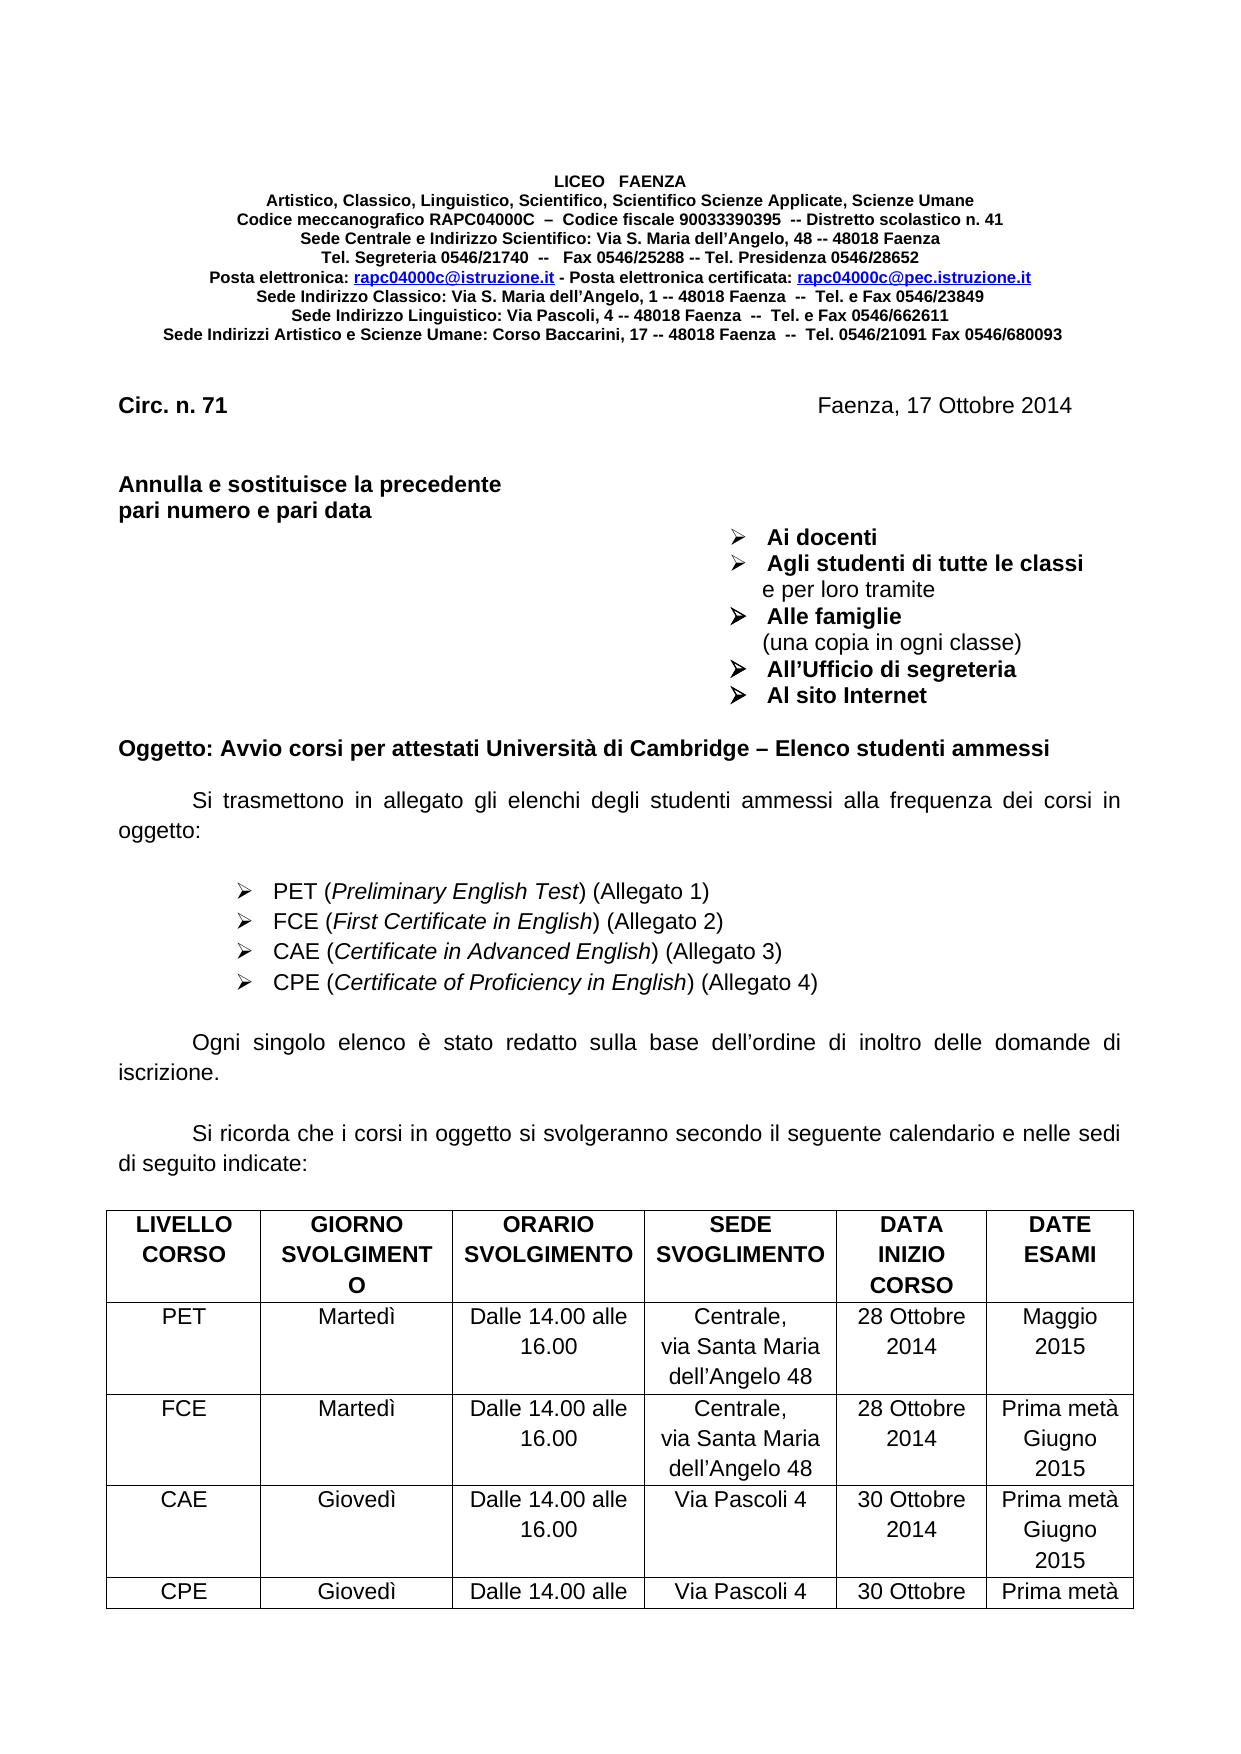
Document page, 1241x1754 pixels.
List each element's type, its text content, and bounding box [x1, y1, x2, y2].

text Sede Indirizzi Artistico e Scienze Umane: Corso Baccarini, 17 -- 48018 Faenza -- Tel. 0546/21091 Fax 0546/680093 [103, 325, 1122, 344]
list Ai docenti [729, 524, 1122, 550]
table_cell FCE [107, 1395, 260, 1485]
table_cell Maggio 2015 [987, 1303, 1133, 1393]
text Ogni singolo elenco è stato redatto sulla base dell’ordine di inoltro delle domande di iscrizione. [118, 1029, 1122, 1086]
text Oggetto: Avvio corsi per attestati Università di Cambridge – Elenco studenti ammessi [118, 734, 1122, 761]
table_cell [987, 1578, 1133, 1608]
text Artistico, Classico, Linguistico, Scientifico, Scientifico Scienze Applicate, Scienze Umane [118, 191, 1122, 210]
table_cell Giovedì [261, 1578, 452, 1608]
list CPE (Certificate of Proficiency in English) (Allegato 4) [235, 968, 1122, 995]
table_cell Martedì [261, 1303, 452, 1393]
text Circ. n. 71 Faenza, 17 Ottobre 2014 [118, 392, 1122, 418]
list Alle famiglie [729, 603, 1122, 629]
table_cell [453, 1578, 644, 1608]
table_header LIVELLO CORSO [107, 1211, 260, 1302]
table_cell CAE [107, 1486, 260, 1577]
list Al sito Internet [729, 682, 1122, 708]
text Sede Centrale e Indirizzo Scientifico: Via S. Maria deIl’Angelo, 48 -- 48018 Faenza [118, 229, 1122, 248]
text Sede Indirizzo Linguistico: Via Pascoli, 4 -- 48018 Faenza -- Tel. e Fax 0546/662611 [118, 306, 1122, 325]
table_header DATE ESAMI [987, 1211, 1133, 1302]
text Posta elettronica: rapc04000c@istruzione.it - Posta elettronica certificata: rapc04000c@pec.istruzione.it [118, 267, 1122, 287]
table_cell Via Pascoli 4 [645, 1578, 836, 1608]
table_cell Giovedì [261, 1486, 452, 1577]
text e per loro tramite [118, 576, 1122, 603]
table_cell Via Pascoli 4 [645, 1486, 836, 1577]
table_cell 28 Ottobre 2014 [837, 1395, 986, 1485]
text Codice meccanografico RAPC04000C – Codice fiscale 90033390395 -- Distretto scolastico n. 41 [118, 210, 1122, 229]
table_cell Centrale, via Santa Maria dell’Angelo 48 [645, 1395, 836, 1485]
table_cell 28 Ottobre 2014 [837, 1303, 986, 1393]
table_cell 30 Ottobre 2014 [837, 1486, 986, 1577]
text Si trasmettono in allegato gli elenchi degli studenti ammessi alla frequenza dei corsi in oggetto: [118, 787, 1122, 844]
table_cell Prima metà Giugno 2015 [987, 1486, 1133, 1577]
list CAE (Certificate in Advanced English) (Allegato 3) [235, 938, 1122, 965]
table_cell Dalle 14.00 alle 16.00 [453, 1395, 644, 1485]
table_header DATA INIZIO CORSO [837, 1211, 986, 1302]
table_cell Dalle 14.00 alle 16.00 [453, 1303, 644, 1393]
table_cell Centrale, via Santa Maria dell’Angelo 48 [645, 1303, 836, 1393]
list Agli studenti di tutte le classi [729, 550, 1122, 576]
text pari numero e pari data [118, 497, 1122, 524]
text Annulla e sostituisce la precedente [118, 471, 1122, 497]
table_header ORARIO SVOLGIMENTO [453, 1211, 644, 1302]
table_cell Prima metà Giugno 2015 [987, 1395, 1133, 1485]
list All’Ufficio di segreteria [729, 656, 1122, 682]
table_cell Martedì [261, 1395, 452, 1485]
table_cell PET [107, 1303, 260, 1393]
table_header SEDE SVOGLIMENTO [645, 1211, 836, 1302]
table_header GIORNO SVOLGIMENTO [261, 1211, 452, 1302]
table_cell 30 Ottobre 2014 [837, 1578, 986, 1608]
table_cell CPE [107, 1578, 260, 1608]
text Sede Indirizzo Classico: Via S. Maria dell’Angelo, 1 -- 48018 Faenza -- Tel. e Fax 0546/23849 [118, 287, 1122, 306]
table_cell Dalle 14.00 alle 16.00 [453, 1486, 644, 1577]
text Tel. Segreteria 0546/21740 -- Fax 0546/25288 -- Tel. Presidenza 0546I28652 [118, 248, 1122, 267]
list PET (Preliminary English Test) (Allegato 1) [235, 878, 1122, 904]
text Si ricorda che i corsi in oggetto si svolgeranno secondo il seguente calendario e nelle sedi di seguito indicate: [118, 1119, 1122, 1176]
list FCE (First Certificate in English) (Allegato 2) [235, 908, 1122, 934]
text (una copia in ogni classe) [118, 629, 1122, 656]
text LICEO FAENZA [118, 172, 1122, 191]
